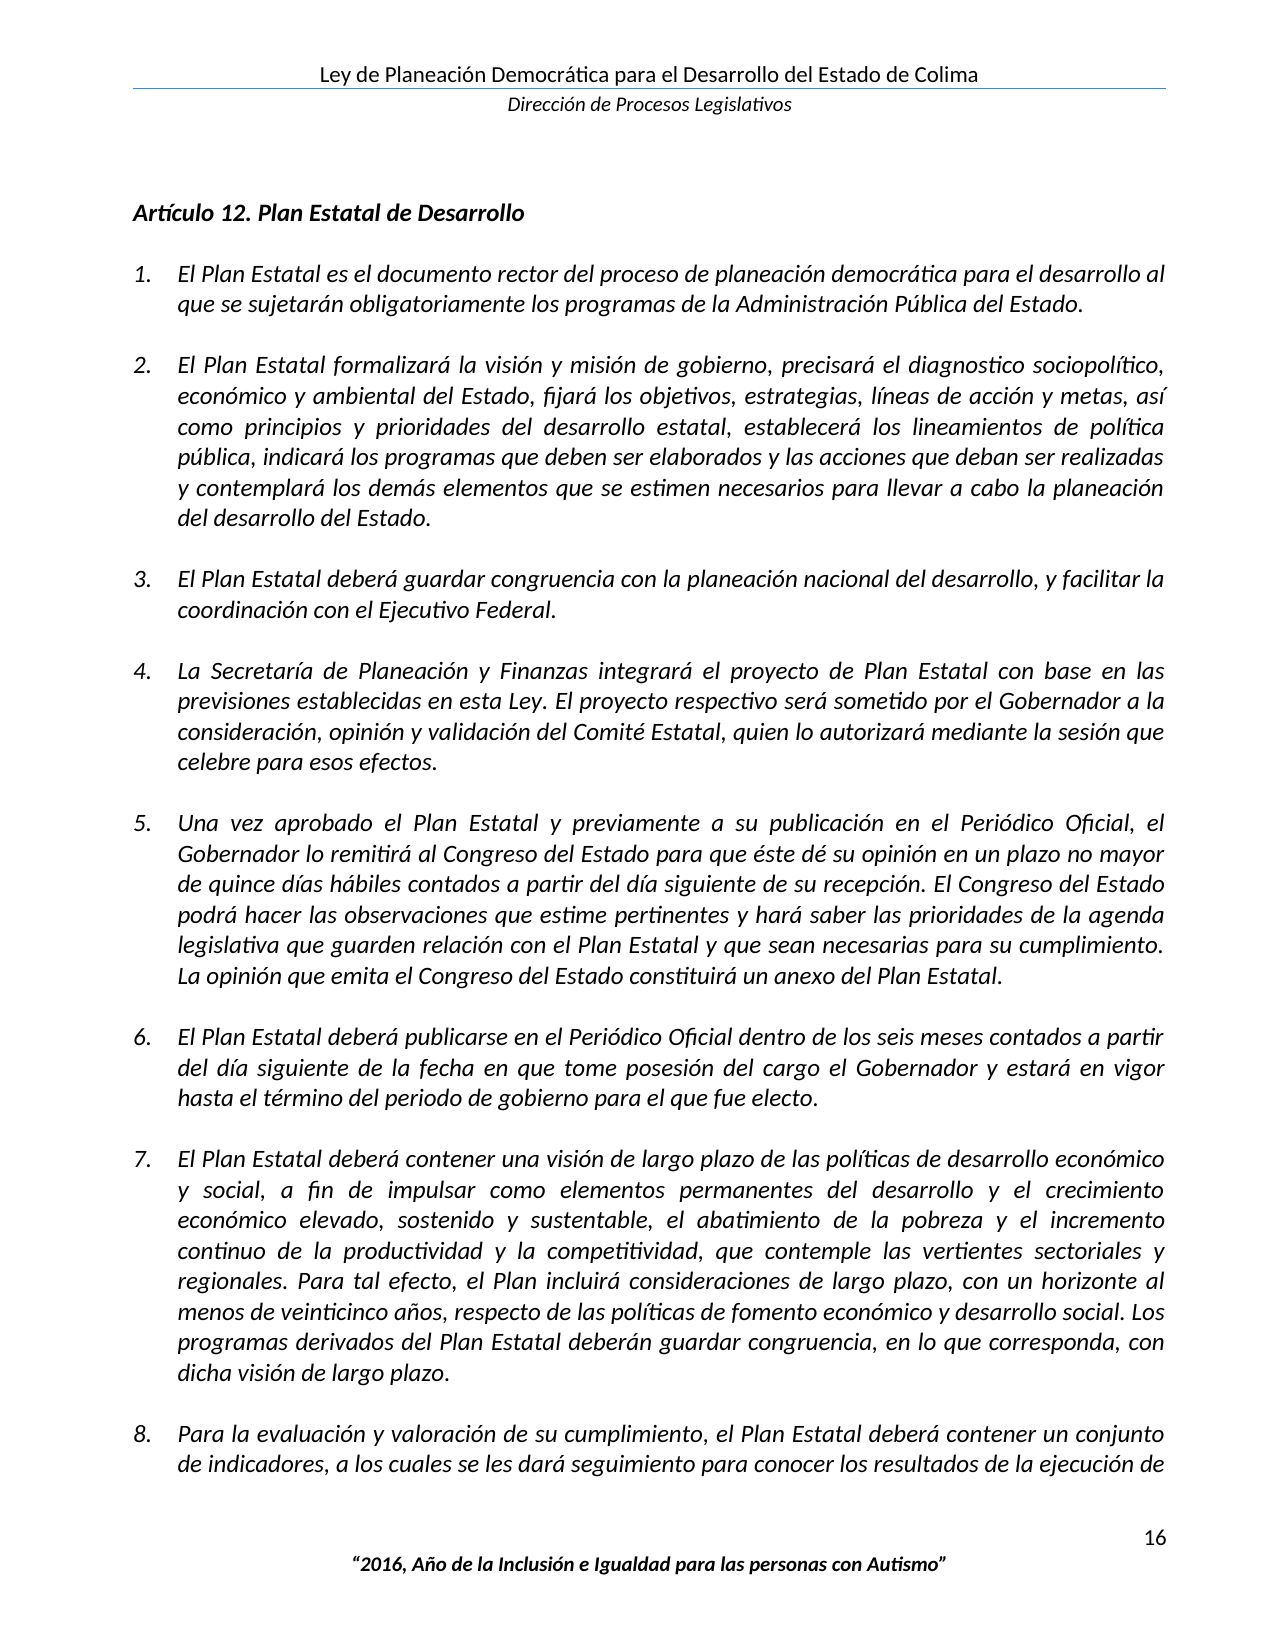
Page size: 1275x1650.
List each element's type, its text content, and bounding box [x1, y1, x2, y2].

text Artículo 12. Plan Estatal de Desarrollo [133, 197, 1166, 228]
list Una vez aprobado el Plan Estatal y previamente a su publicación en el Periódico Oficial, el Gobernador lo remitirá al Congreso del Estado para que éste dé su opinión en un plazo no mayor de quince días hábiles contados a partir del día siguiente de su recepción. El Congreso del Estado podrá hacer las observaciones que estime pertinentes y hará saber las prioridades de la agenda legislativa que guarden relación con el Plan Estatal y que sean necesarias para su cumplimiento. La opinión que emita el Congreso del Estado constituirá un anexo del Plan Estatal. [133, 807, 1166, 991]
list El Plan Estatal es el documento rector del proceso de planeación democrática para el desarrollo al que se sujetarán obligatoriamente los programas de la Administración Pública del Estado. [133, 258, 1166, 319]
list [133, 1418, 1166, 1479]
list El Plan Estatal formalizará la visión y misión de gobierno, precisará el diagnostico sociopolítico, económico y ambiental del Estado, fijará los objetivos, estrategias, líneas de acción y metas, así como principios y prioridades del desarrollo estatal, establecerá los lineamientos de política pública, indicará los programas que deben ser elaborados y las acciones que deban ser realizadas y contemplará los demás elementos que se estimen necesarios para llevar a cabo la planeación del desarrollo del Estado. [133, 350, 1166, 533]
list El Plan Estatal deberá contener una visión de largo plazo de las políticas de desarrollo económico y social, a fin de impulsar como elementos permanentes del desarrollo y el crecimiento económico elevado, sostenido y sustentable, el abatimiento de la pobreza y el incremento continuo de la productividad y la competitividad, que contemple las vertientes sectoriales y regionales. Para tal efecto, el Plan incluirá consideraciones de largo plazo, con un horizonte al menos de veinticinco años, respecto de las políticas de fomento económico y desarrollo social. Los programas derivados del Plan Estatal deberán guardar congruencia, en lo que corresponda, con dicha visión de largo plazo. [133, 1143, 1166, 1387]
list El Plan Estatal deberá guardar congruencia con la planeación nacional del desarrollo, y facilitar la coordinación con el Ejecutivo Federal. [133, 563, 1166, 624]
list La Secretaría de Planeación y Finanzas integrará el proyecto de Plan Estatal con base en las previsiones establecidas en esta Ley. El proyecto respectivo será sometido por el Gobernador a la consideración, opinión y validación del Comité Estatal, quien lo autorizará mediante la sesión que celebre para esos efectos. [133, 655, 1166, 777]
list El Plan Estatal deberá publicarse en el Periódico Oficial dentro de los seis meses contados a partir del día siguiente de la fecha en que tome posesión del cargo el Gobernador y estará en vigor hasta el término del periodo de gobierno para el que fue electo. [133, 1021, 1166, 1113]
